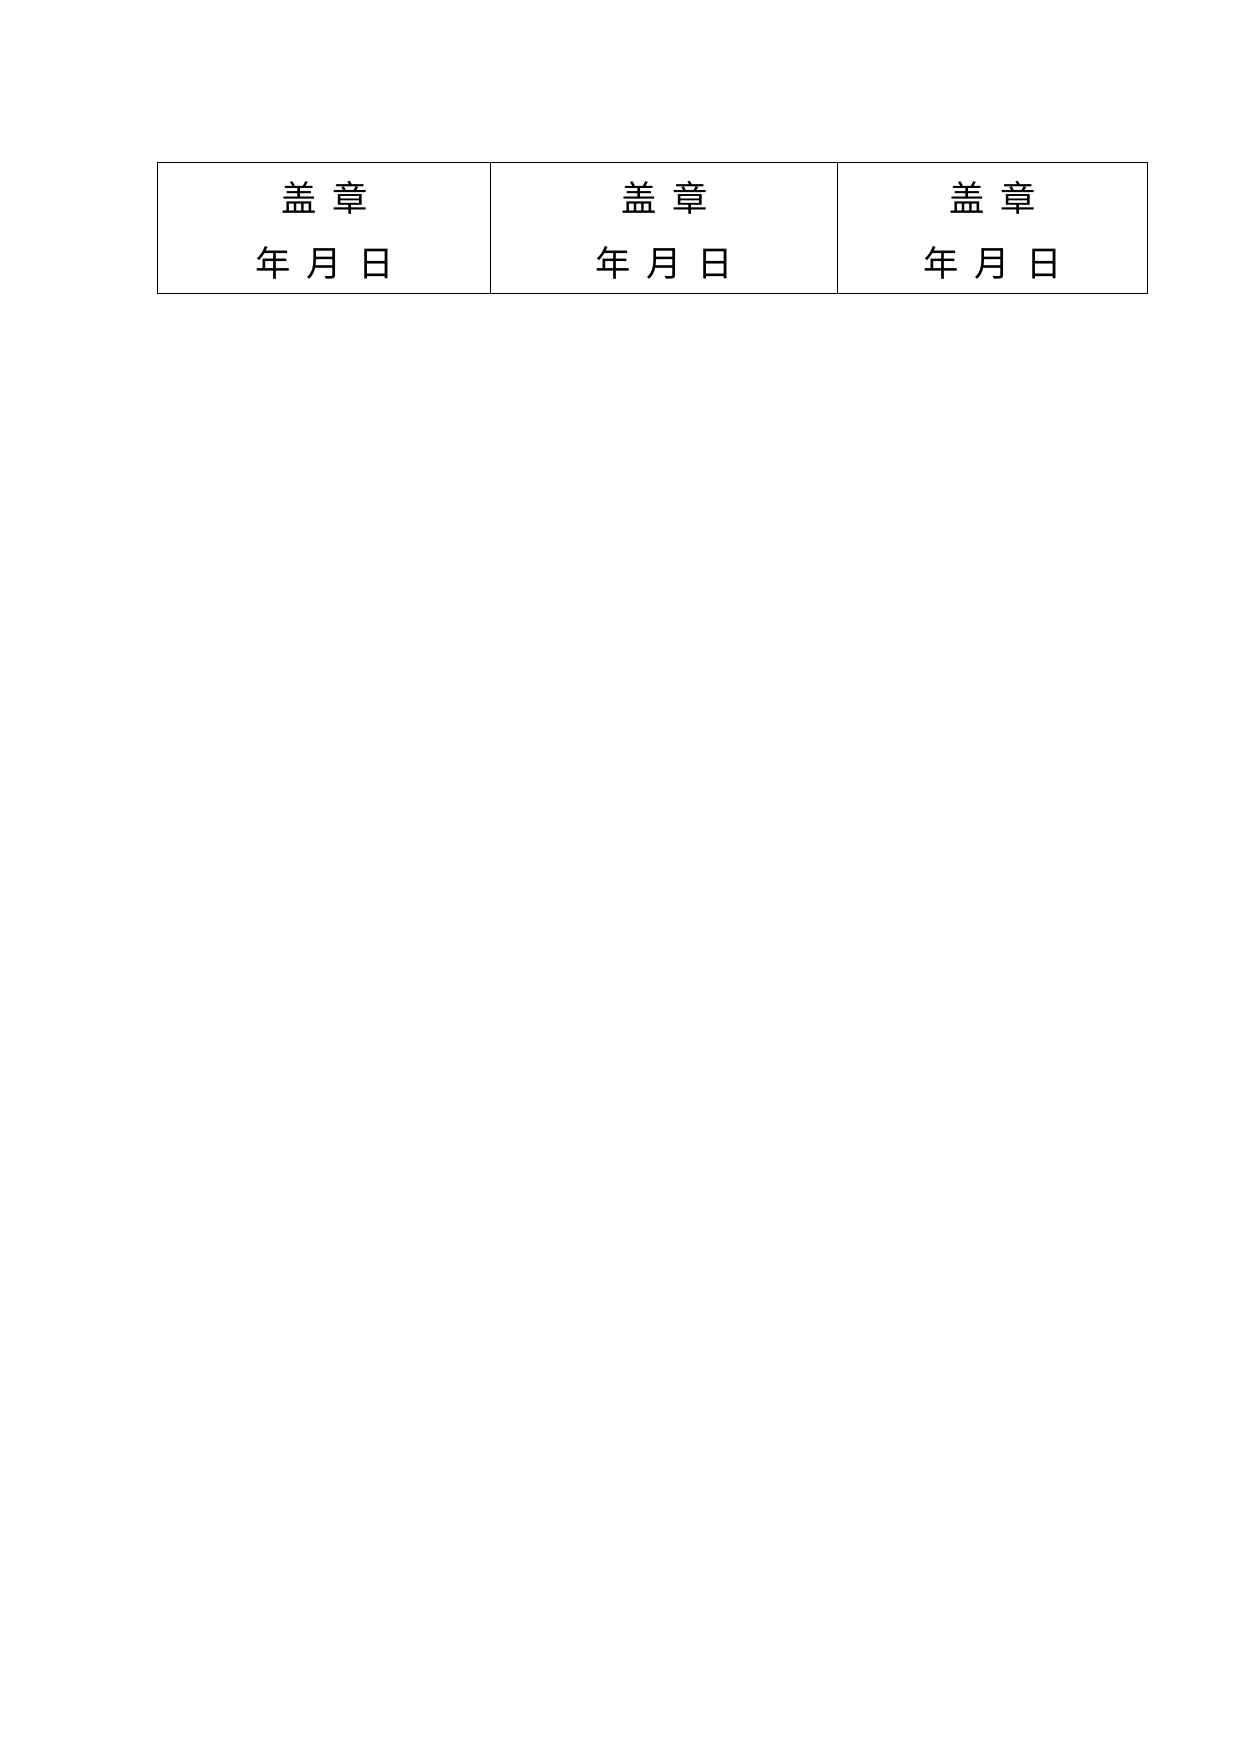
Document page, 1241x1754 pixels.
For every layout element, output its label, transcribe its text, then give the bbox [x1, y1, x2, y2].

table_cell 所在单位意见 盖 章 年 月 日 [158, 163, 490, 293]
table_cell 省妇联意见 盖 章 年 月 日 [838, 163, 1147, 293]
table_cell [491, 163, 837, 293]
